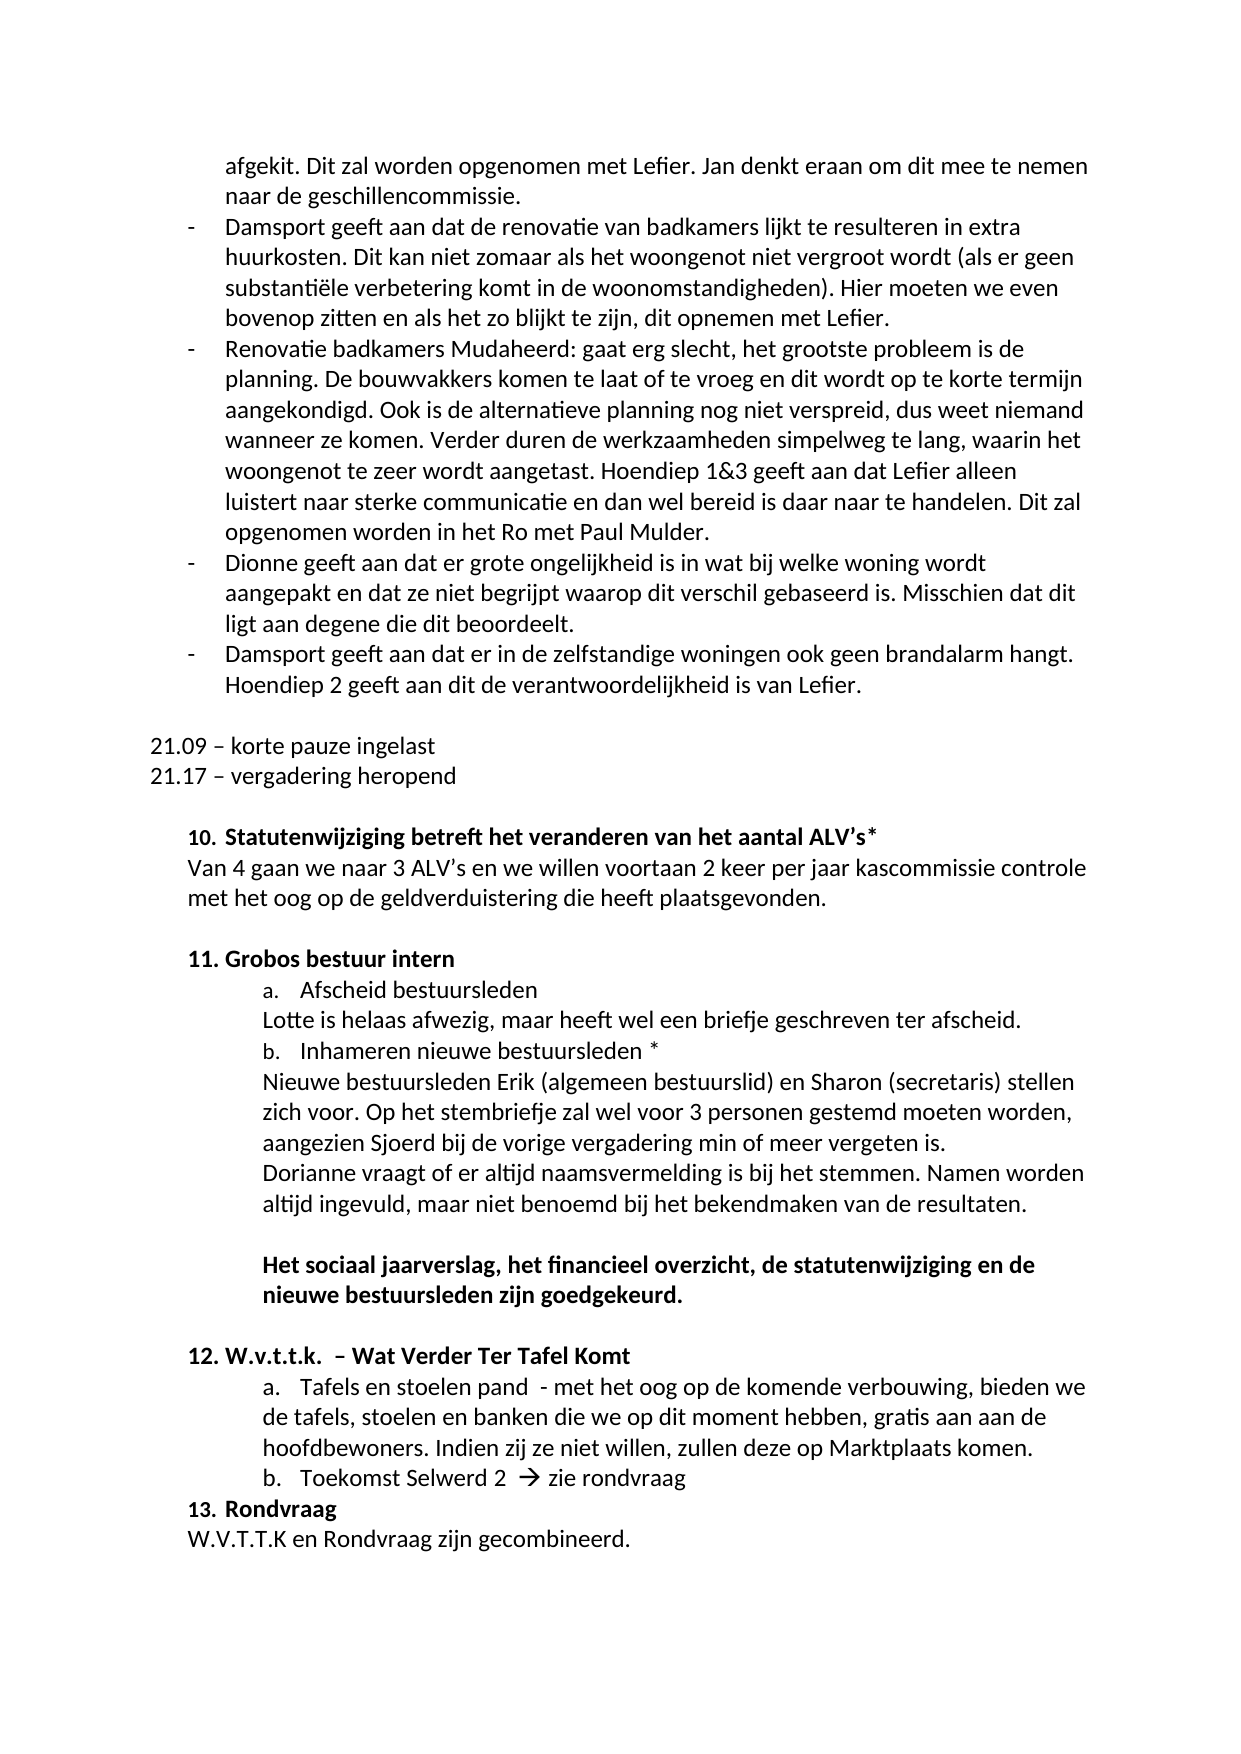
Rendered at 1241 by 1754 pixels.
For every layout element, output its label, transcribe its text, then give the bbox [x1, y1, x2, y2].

list W.v.t.t.k. – Wat Verder Ter Tafel Komt [187, 1340, 1090, 1371]
list Dionne geeft aan dat er grote ongelijkheid is in wat bij welke woning wordt aangepakt en dat ze niet begrijpt waarop dit verschil gebaseerd is. Misschien dat dit ligt aan degene die dit beoordeelt. [187, 547, 1090, 638]
text 21.09 – korte pauze ingelast [150, 730, 1090, 760]
text 21.17 – vergadering heropend [150, 760, 1090, 791]
text Van 4 gaan we naar 3 ALV’s en we willen voortaan 2 keer per jaar kascommissie controle met het oog op de geldverduistering die heeft plaatsgevonden. [187, 852, 1090, 913]
text Dorianne vraagt of er altijd naamsvermelding is bij het stemmen. Namen worden altijd ingevuld, maar niet benoemd bij het bekendmaken van de resultaten. [262, 1157, 1090, 1218]
list Toekomst Selwerd 2 zie rondvraag [262, 1462, 1090, 1493]
text Nieuwe bestuursleden Erik (algemeen bestuurslid) en Sharon (secretaris) stellen zich voor. Op het stembriefje zal wel voor 3 personen gestemd moeten worden, aangezien Sjoerd bij de vorige vergadering min of meer vergeten is. [262, 1066, 1090, 1157]
text W.V.T.T.K en Rondvraag zijn gecombineerd. [187, 1523, 1090, 1554]
list Tafels en stoelen pand - met het oog op de komende verbouwing, bieden we de tafels, stoelen en banken die we op dit moment hebben, gratis aan aan de hoofdbewoners. Indien zij ze niet willen, zullen deze op Marktplaats komen. [262, 1371, 1090, 1462]
list Grobos bestuur intern [187, 943, 1090, 974]
list Afscheid bestuursleden [262, 974, 1090, 1004]
list Inhameren nieuwe bestuursleden * [262, 1035, 1090, 1066]
list Damsport geeft aan dat de renovatie van badkamers lijkt te resulteren in extra huurkosten. Dit kan niet zomaar als het woongenot niet vergroot wordt (als er geen substantiële verbetering komt in de woonomstandigheden). Hier moeten we even bovenop zitten en als het zo blijkt te zijn, dit opnemen met Lefier. [187, 211, 1090, 333]
list Renovatie badkamers Mudaheerd: gaat erg slecht, het grootste probleem is de planning. De bouwvakkers komen te laat of te vroeg en dit wordt op te korte termijn aangekondigd. Ook is de alternatieve planning nog niet verspreid, dus weet niemand wanneer ze komen. Verder duren de werkzaamheden simpelweg te lang, waarin het woongenot te zeer wordt aangetast. Hoendiep 1&3 geeft aan dat Lefier alleen luistert naar sterke communicatie en dan wel bereid is daar naar te handelen. Dit zal opgenomen worden in het Ro met Paul Mulder. [187, 333, 1090, 547]
list Rondvraag [187, 1493, 1090, 1523]
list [187, 150, 1090, 211]
text Lotte is helaas afwezig, maar heeft wel een briefje geschreven ter afscheid. [262, 1004, 1090, 1035]
list Damsport geeft aan dat er in de zelfstandige woningen ook geen brandalarm hangt. Hoendiep 2 geeft aan dit de verantwoordelijkheid is van Lefier. [187, 638, 1090, 699]
list Statutenwijziging betreft het veranderen van het aantal ALV’s* [187, 821, 1090, 852]
text Het sociaal jaarverslag, het financieel overzicht, de statutenwijziging en de nieuwe bestuursleden zijn goedgekeurd. [262, 1249, 1090, 1310]
